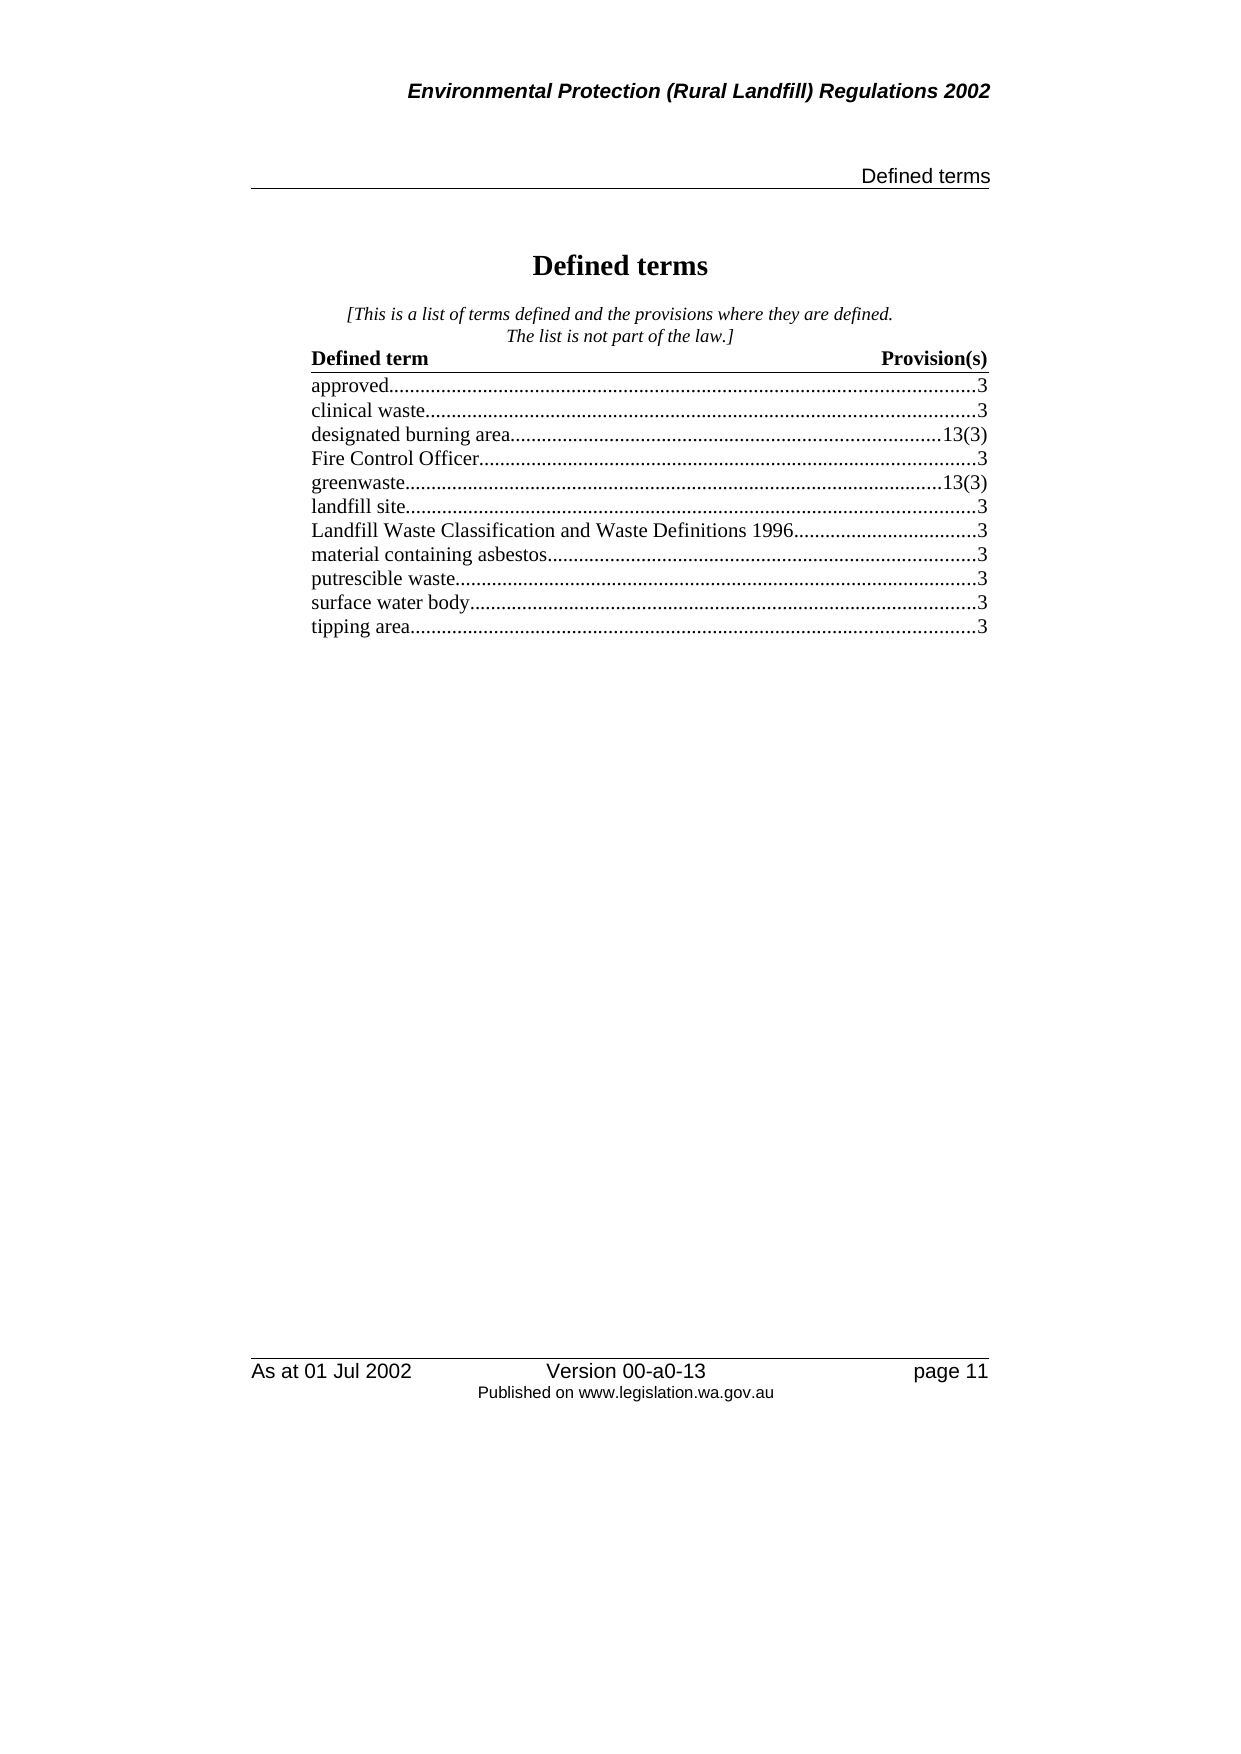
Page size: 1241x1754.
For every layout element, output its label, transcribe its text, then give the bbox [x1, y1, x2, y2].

text landfill site 3 [311, 494, 929, 518]
text Landfill Waste Classification and Waste Definitions 1996 3 [311, 518, 929, 542]
text designated burning area 13(3) [311, 422, 929, 446]
text material containing asbestos 3 [311, 542, 929, 566]
text Fire Control Officer 3 [311, 446, 929, 470]
text putrescible waste 3 [311, 566, 929, 590]
text Defined term Provision(s) [311, 346, 989, 372]
text [This is a list of terms defined and the provisions where they are defined. The list is not part of the law.] [339, 303, 901, 346]
text greenwaste 13(3) [311, 470, 929, 494]
subtitle Defined terms [251, 248, 989, 282]
text clinical waste 3 [311, 397, 929, 422]
text surface water body 3 [311, 590, 929, 614]
text approved 3 [311, 373, 929, 397]
text tipping area 3 [311, 614, 929, 638]
